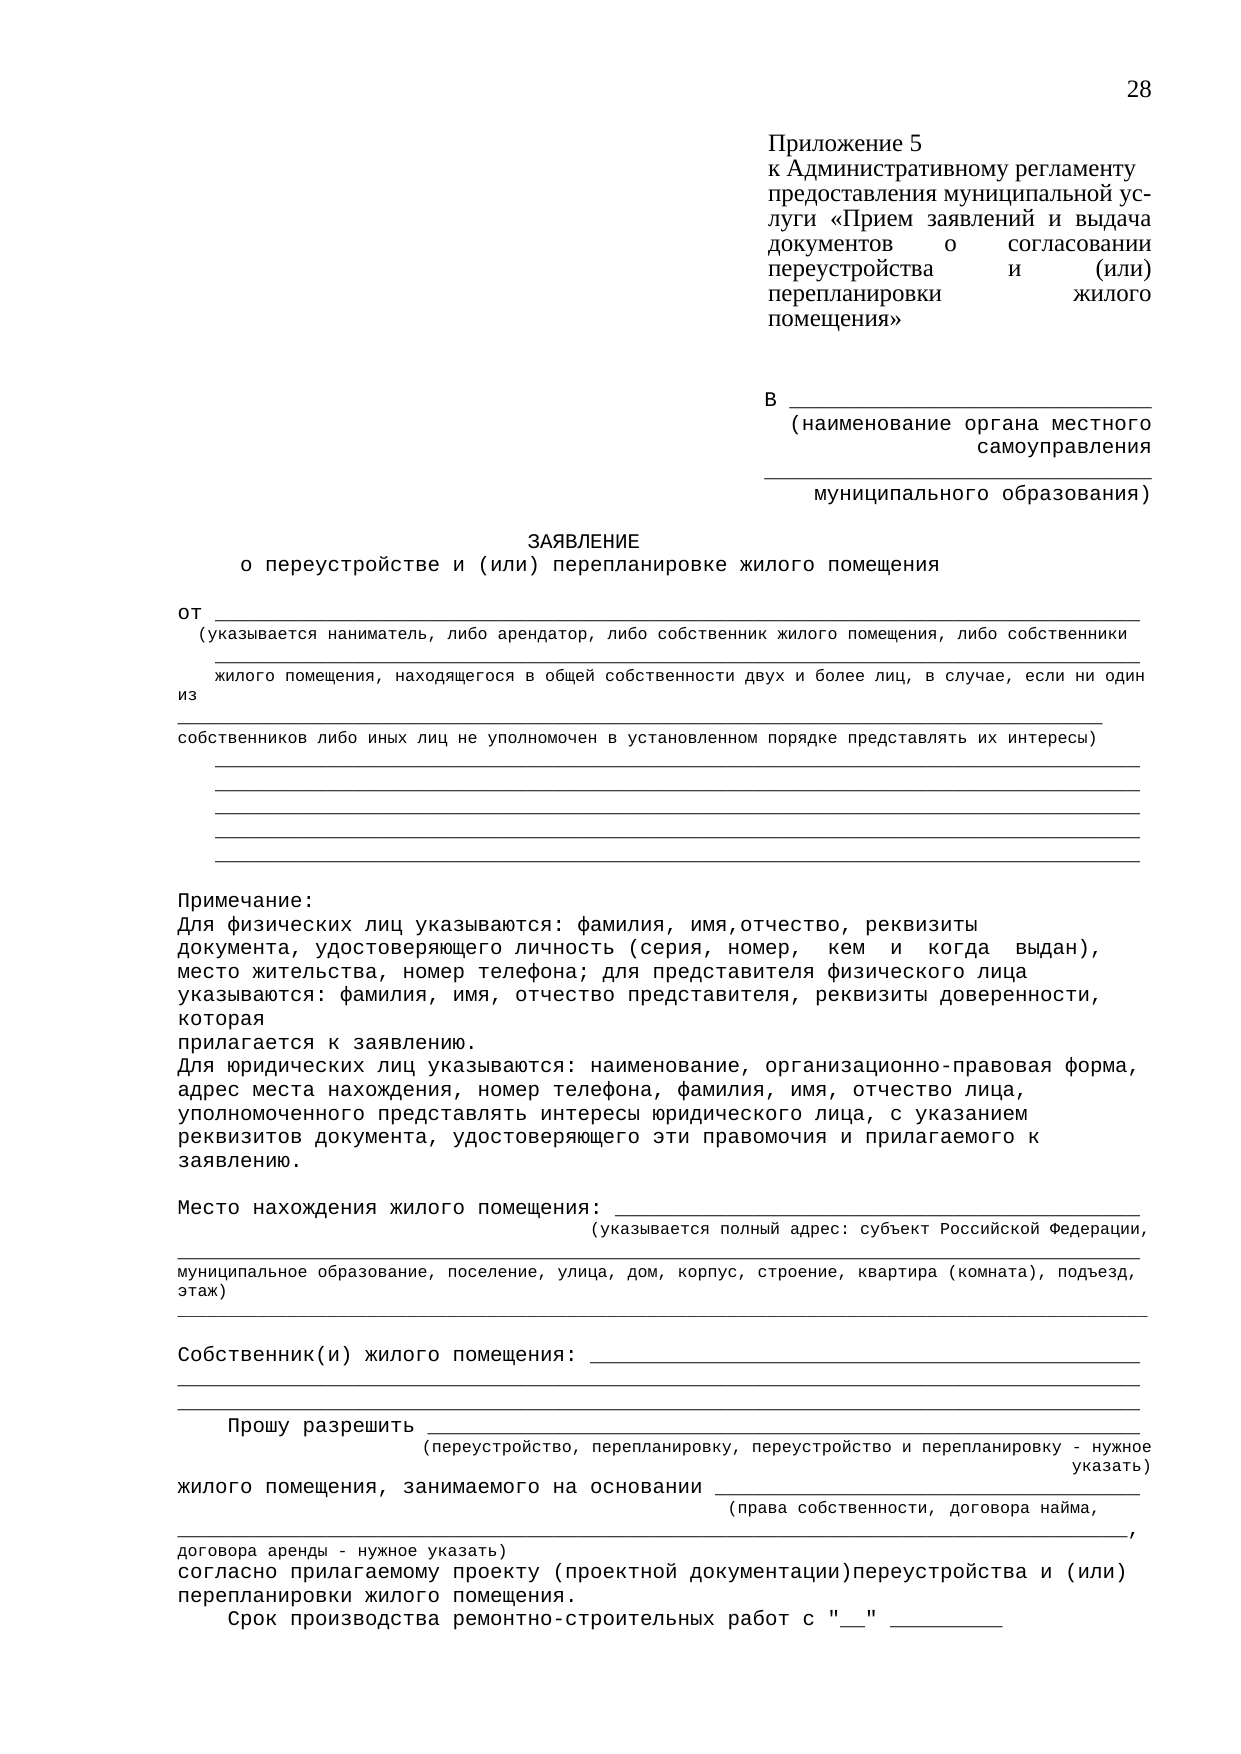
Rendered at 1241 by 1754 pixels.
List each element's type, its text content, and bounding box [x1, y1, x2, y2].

text согласно прилагаемому проекту (проектной документации)переустройства и (или) перепланировки жилого помещения. [177, 1561, 1152, 1608]
text о переустройстве и (или) перепланировке жилого помещения [177, 554, 1152, 578]
text _____________________________________________________________________________ [177, 1367, 1152, 1391]
text Срок производства ремонтно-строительных работ с "__" _________ [177, 1608, 1152, 1632]
text __________________________________________________________________________ [177, 795, 1152, 819]
text жилого помещения, находящегося в общей собственности двух и более лиц, в случае, если ни один из [177, 668, 1152, 706]
text Место нахождения жилого помещения: __________________________________________ [177, 1197, 1152, 1221]
text __________________________________________________________________________ [177, 644, 1152, 668]
text __________________________________________________________________________ [177, 819, 1152, 843]
text ЗАЯВЛЕНИЕ [177, 531, 1152, 554]
text предоставления муниципальной ус-луги «Прием заявлений и выдача документов о согласовании переустройства и (или) перепланировки жилого помещения» [768, 181, 1152, 331]
text уполномоченного представлять интересы юридического лица, с указанием реквизитов документа, удостоверяющего эти правомочия и прилагаемого к заявлению. [177, 1103, 1152, 1174]
text муниципальное образование, поселение, улица, дом, корпус, строение, квартира (комната), подъезд, этаж) [177, 1263, 1152, 1301]
text (переустройство, перепланировку, переустройство и перепланировку - нужное указать) [177, 1438, 1152, 1476]
text В _____________________________ [177, 389, 1152, 412]
text Для юридических лиц указываются: наименование, организационно-правовая форма, адрес места нахождения, номер телефона, фамилия, имя, отчество лица, [177, 1055, 1152, 1103]
text жилого помещения, занимаемого на основании __________________________________ [177, 1476, 1152, 1499]
text (наименование органа местного [177, 412, 1152, 436]
text к Административному регламенту [768, 156, 1152, 181]
text Примечание: [177, 890, 1152, 913]
text _____________________________________________________________________________ [177, 1240, 1152, 1263]
text __________________________________________________________________________ [177, 706, 1152, 729]
text (права собственности, договора найма, [177, 1499, 1152, 1518]
text __________________________________________________________________________ [177, 772, 1152, 795]
text __________________________________________________________________________ [177, 748, 1152, 772]
text договора аренды - нужное указать) [177, 1542, 1152, 1561]
text (указывается наниматель, либо арендатор, либо собственник жилого помещения, либо собственники [177, 625, 1152, 644]
text от __________________________________________________________________________ [177, 602, 1152, 625]
text муниципального образования) [177, 483, 1152, 507]
text ____________________________________________________________________________, [177, 1518, 1152, 1542]
text Приложение 5 [177, 131, 1152, 156]
text Собственник(и) жилого помещения: ____________________________________________ [177, 1344, 1152, 1367]
text _______________________________ [177, 460, 1152, 483]
text собственников либо иных лиц не уполномочен в установленном порядке представлять их интересы) [177, 729, 1152, 748]
text самоуправления [177, 436, 1152, 460]
text прилагается к заявлению. [177, 1032, 1152, 1055]
text Для физических лиц указываются: фамилия, имя,отчество, реквизиты документа, удостоверяющего личность (серия, номер, кем и когда выдан), место жительства, номер телефона; для представителя физического лица указываются: фамилия, имя, отчество представителя, реквизиты доверенности, которая [177, 913, 1152, 1032]
text _________________________________________________________________________________________________ [177, 1301, 1152, 1320]
text __________________________________________________________________________ [177, 843, 1152, 866]
text (указывается полный адрес: субъект Российской Федерации, [177, 1221, 1152, 1240]
text _____________________________________________________________________________ [177, 1391, 1152, 1414]
text Прошу разрешить _________________________________________________________ [177, 1414, 1152, 1438]
